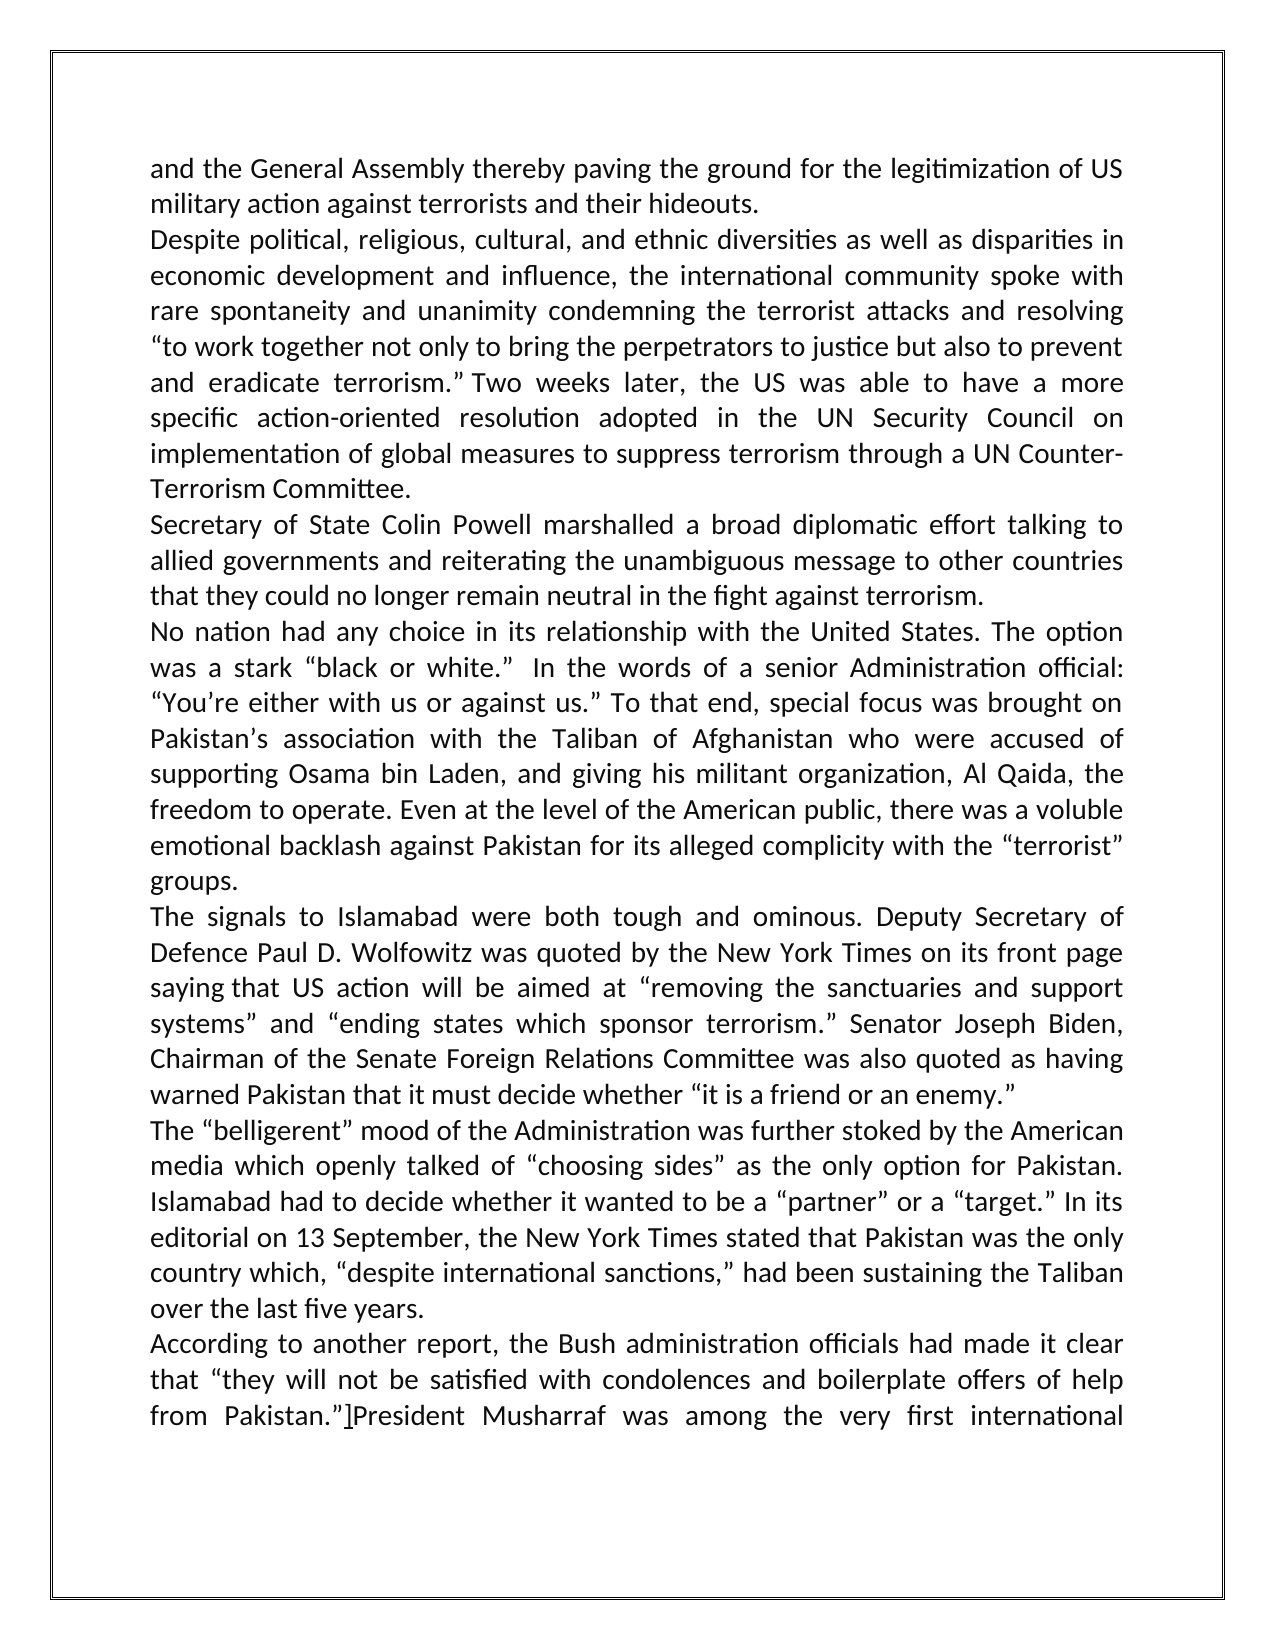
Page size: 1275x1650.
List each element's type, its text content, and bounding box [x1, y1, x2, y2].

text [150, 1326, 1125, 1432]
text Despite political, religious, cultural, and ethnic diversities as well as disparities in economic development and influence, the international community spoke with rare spontaneity and unanimity condemning the terrorist attacks and resolving “to work together not only to bring the perpetrators to justice but also to prevent and eradicate terrorism.” Two weeks later, the US was able to have a more specific action-oriented resolution adopted in the UN Security Council on implementation of global measures to suppress terrorism through a UN Counter-Terrorism Committee. [150, 221, 1125, 506]
text Secretary of State Colin Powell marshalled a broad diplomatic effort talking to allied governments and reiterating the unambiguous message to other countries that they could no longer remain neutral in the fight against terrorism. [150, 506, 1125, 613]
text No nation had any choice in its relationship with the United States. The option was a stark “black or white.” In the words of a senior Administration official: “You’re either with us or against us.” To that end, special focus was brought on Pakistan’s association with the Taliban of Afghanistan who were accused of supporting Osama bin Laden, and giving his militant organization, Al Qaida, the freedom to operate. Even at the level of the American public, there was a voluble emotional backlash against Pakistan for its alleged complicity with the “terrorist” groups. [150, 613, 1125, 898]
text The “belligerent” mood of the Administration was further stoked by the American media which openly talked of “choosing sides” as the only option for Pakistan. Islamabad had to decide whether it wanted to be a “partner” or a “target.” In its editorial on 13 September, the New York Times stated that Pakistan was the only country which, “despite international sanctions,” had been sustaining the Taliban over the last five years. [150, 1112, 1125, 1326]
text The signals to Islamabad were both tough and ominous. Deputy Secretary of Defence Paul D. Wolfowitz was quoted by the New York Times on its front page saying that US action will be aimed at “removing the sanctuaries and support systems” and “ending states which sponsor terrorism.” Senator Joseph Biden, Chairman of the Senate Foreign Relations Committee was also quoted as having warned Pakistan that it must decide whether “it is a friend or an enemy.” [150, 898, 1125, 1112]
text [150, 150, 1125, 221]
